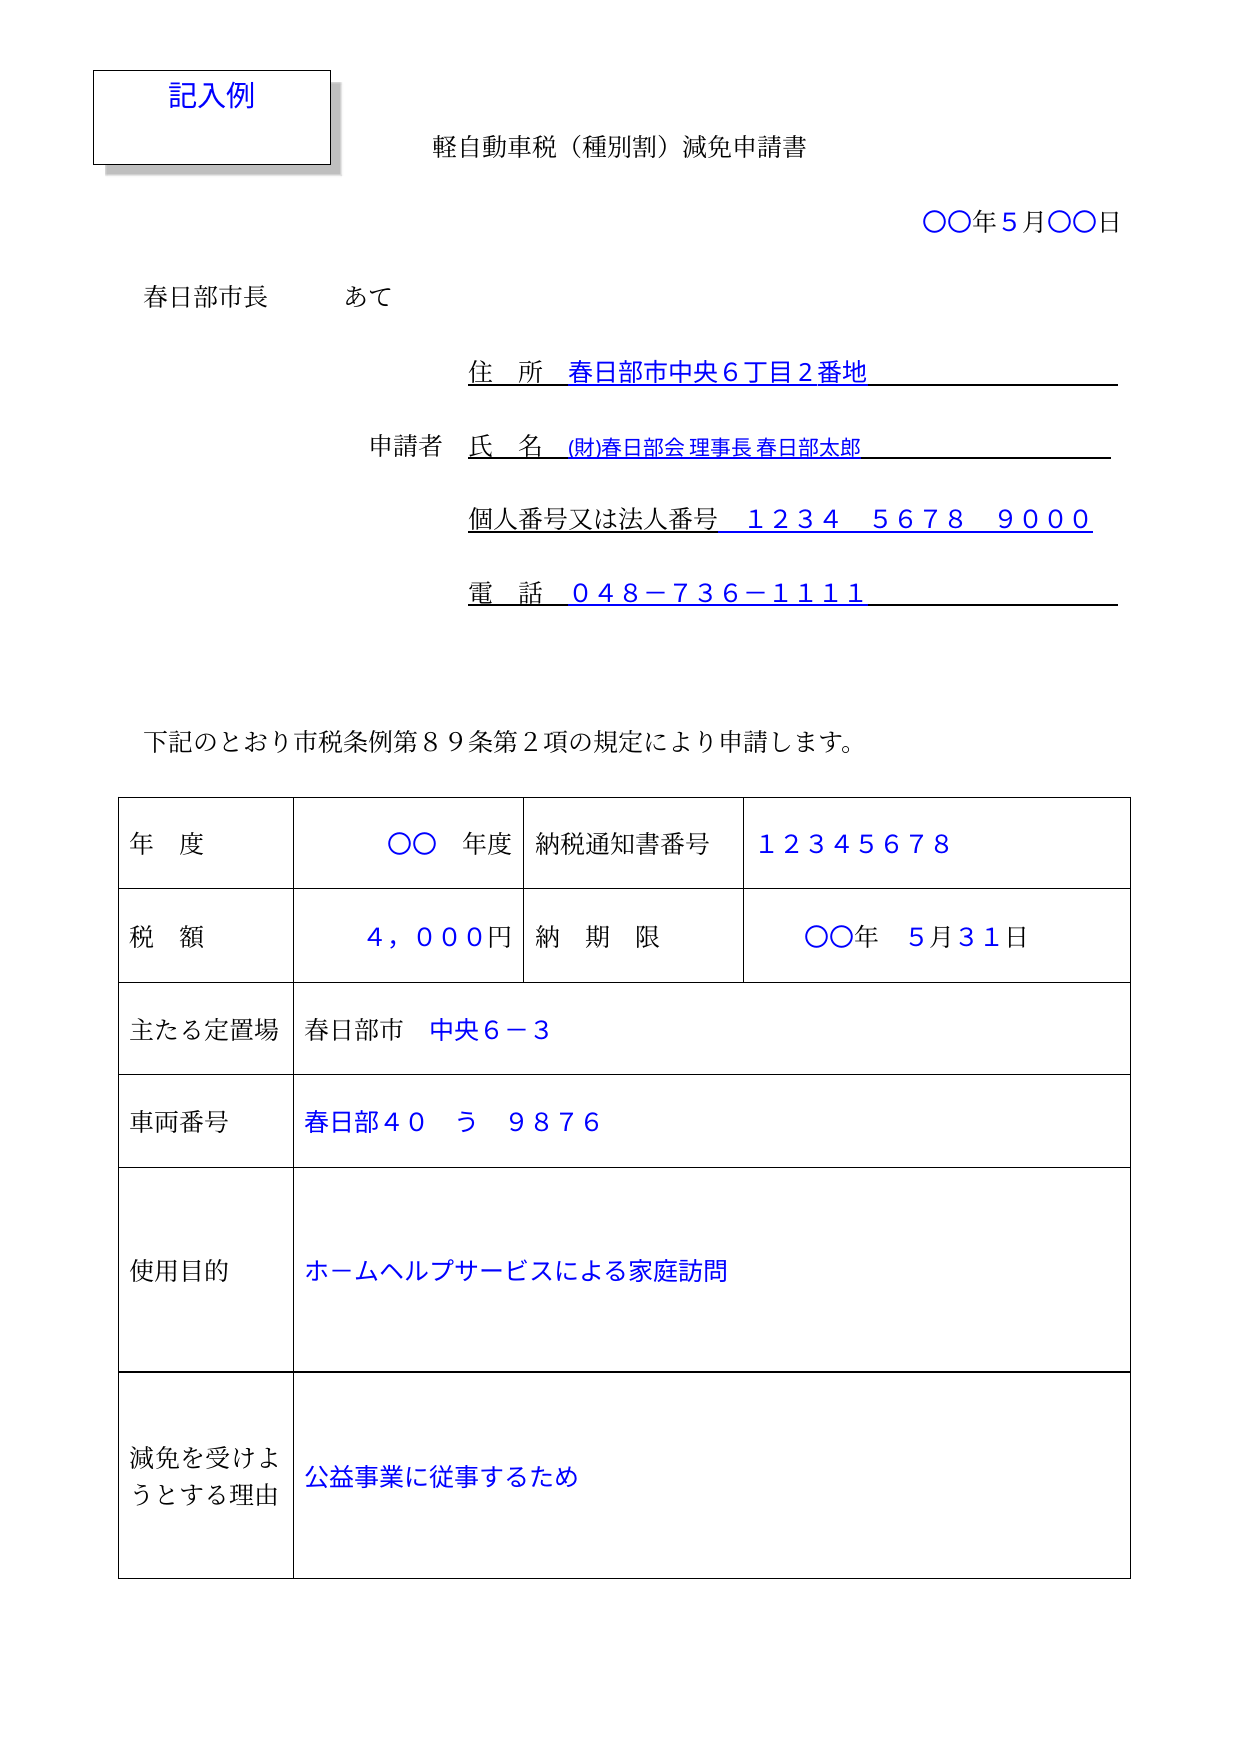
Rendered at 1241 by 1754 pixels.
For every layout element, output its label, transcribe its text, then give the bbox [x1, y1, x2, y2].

text 電 話 ０４８－７３６－１１１１ [118, 573, 1122, 610]
table_cell 春日部市 中央６－３ [294, 983, 1130, 1074]
table_cell ４，０００円 [294, 889, 523, 982]
table_cell 公益事業に従事するため [294, 1373, 1130, 1578]
table_cell 使用目的 [119, 1168, 293, 1371]
text 〇〇年５月〇〇日 [118, 202, 1122, 239]
table_cell 車両番号 [119, 1075, 293, 1167]
text 春日部市長 あて [118, 277, 1122, 314]
table_cell 〇〇年 ５月３１日 [744, 889, 1130, 982]
table_cell 春日部４０ う ９８７６ [294, 1075, 1130, 1167]
table_cell 主たる定置場 [119, 983, 293, 1074]
table_header 年 度 [119, 798, 293, 888]
text 申請者 氏 名 (財)春日部会 理事長 春日部太郎 [118, 426, 1122, 463]
text 住 所 春日部市中央６丁目2番地 [118, 352, 1122, 389]
table_cell ホ－ムヘルプサービスによる家庭訪問 [294, 1168, 1130, 1371]
text 個人番号又は法人番号 １２３４ ５６７８ ９０００ [118, 499, 1122, 537]
table_header 〇〇 年度 [294, 798, 523, 888]
table_cell 減免を受けようとする理由 [119, 1373, 293, 1578]
table_cell 税 額 [119, 889, 293, 982]
text 下記のとおり市税条例第８９条第２項の規定により申請します。 [118, 722, 1122, 759]
text 軽自動車税（種別割）減免申請書 [344, 127, 1122, 164]
table_header １２３４５６７８ [744, 798, 1130, 888]
table_header 納税通知書番号 [524, 798, 743, 888]
table_cell 納 期 限 [524, 889, 743, 982]
